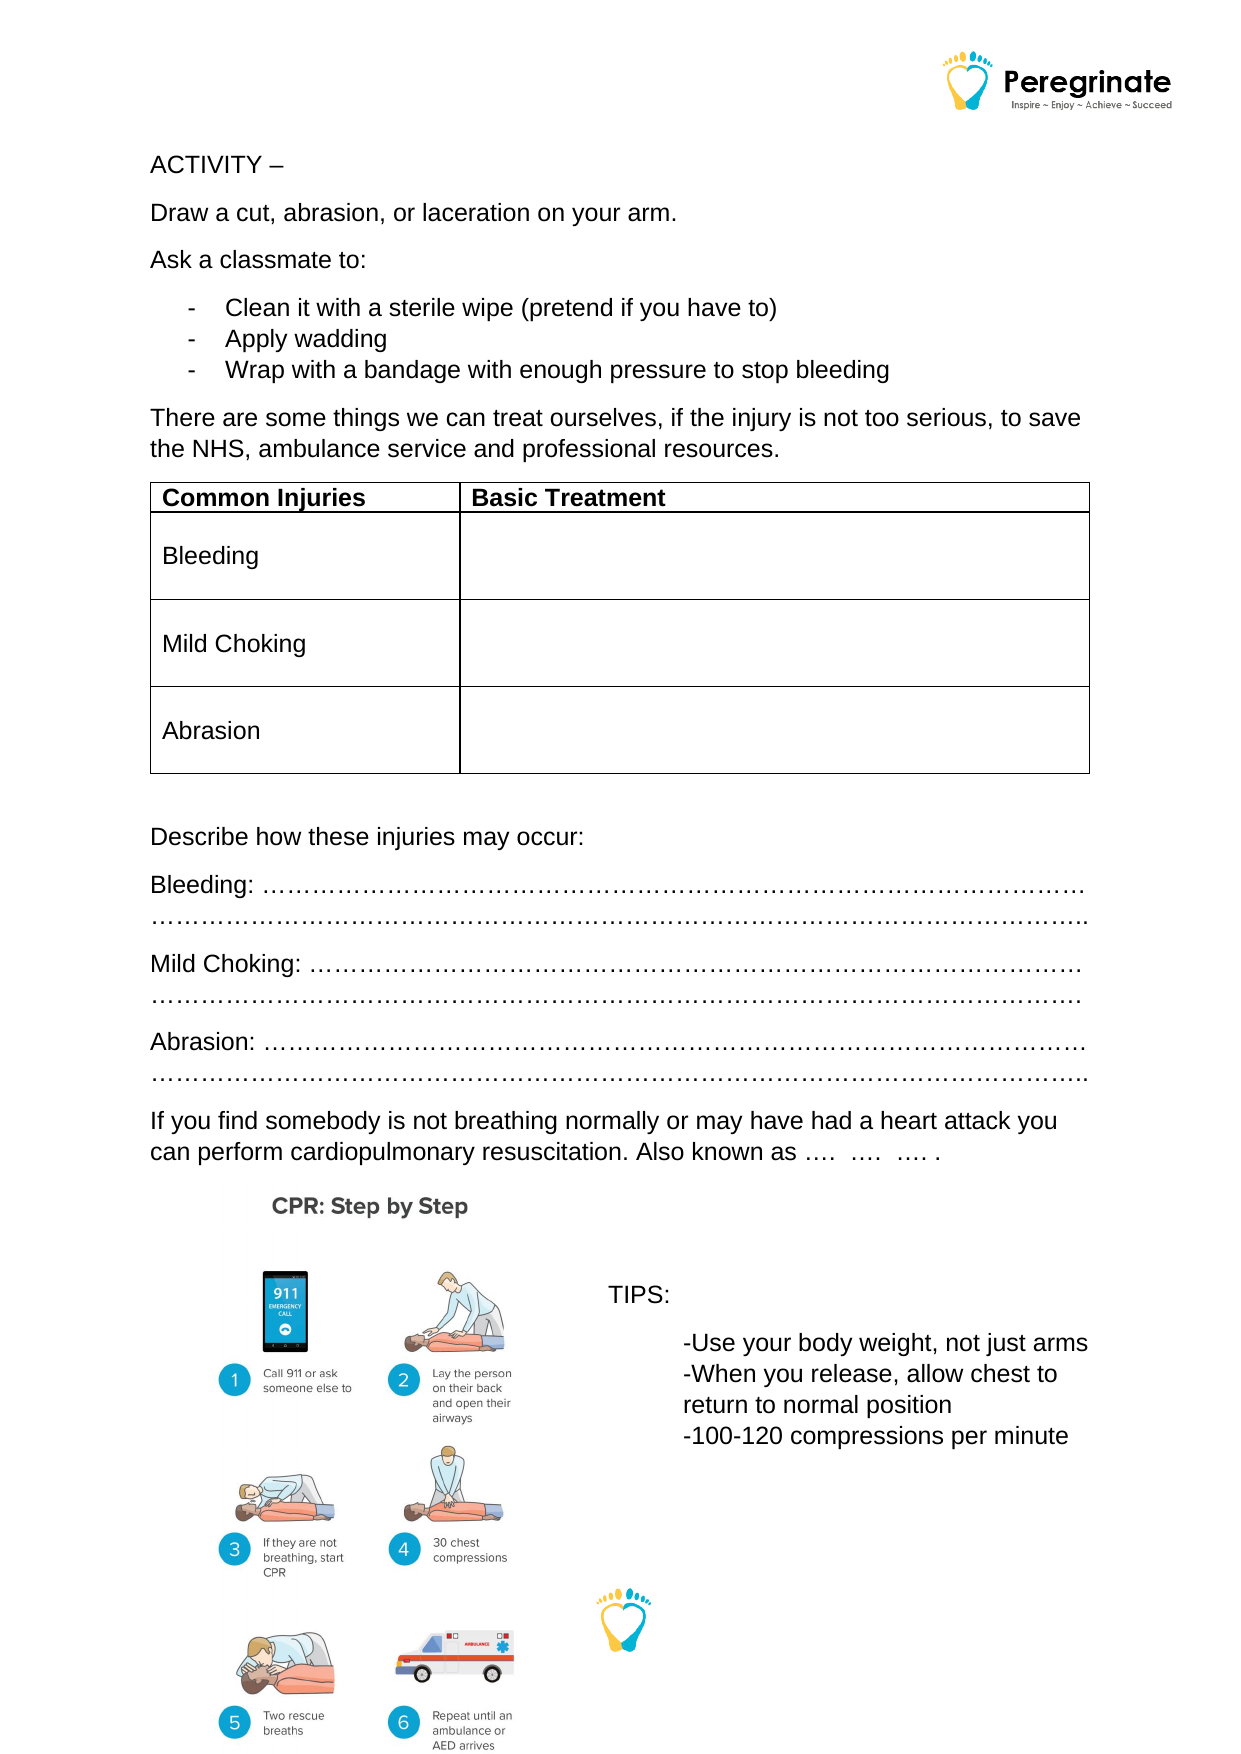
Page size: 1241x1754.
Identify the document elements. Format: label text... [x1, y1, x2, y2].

list -Use your body weight, not just arms [589, 1328, 1090, 1357]
text There are some things we can treat ourselves, if the injury is not too serious, to save the NHS, ambulance service and professional resources. [150, 403, 1090, 463]
table_cell Bleeding [151, 513, 459, 599]
table_cell Mild Choking [151, 600, 459, 686]
text TIPS: [589, 1280, 1090, 1309]
picture [150, 1178, 662, 1754]
text Draw a cut, abrasion, or laceration on your arm. [150, 198, 1090, 226]
list Clean it with a sterile wipe (pretend if you have to) [187, 293, 1090, 322]
text ACTIVITY – [150, 150, 1090, 179]
table_cell [461, 600, 1089, 686]
table_cell [461, 687, 1089, 773]
text Ask a classmate to: [150, 245, 1090, 274]
table_cell [461, 513, 1089, 599]
text Bleeding: ……………………………………………………………………………………… ………………………………………………………………………………………………….. [150, 870, 1090, 929]
list Wrap with a bandage with enough pressure to stop bleeding [187, 355, 1090, 384]
list -100-120 compressions per minute [589, 1421, 1090, 1450]
text Abrasion: ……………………………………………………………………………………… ………………………………………………………………………………………………….. [150, 1027, 1090, 1087]
list Apply wadding [187, 324, 1090, 353]
table_header Basic Treatment [461, 483, 1089, 511]
table_header Common Injuries [151, 483, 459, 511]
text Describe how these injuries may occur: [150, 822, 1090, 851]
list -When you release, allow chest to return to normal position [589, 1359, 1090, 1419]
text If you find somebody is not breathing normally or may have had a heart attack you can perform cardiopulmonary resuscitation. Also known as …. …. …. . [150, 1106, 1090, 1166]
table_cell Abrasion [151, 687, 459, 773]
picture [926, 27, 1192, 137]
text Mild Choking: ………………………………………………………………………………… …………………………………………………………………………………………………. [150, 948, 1090, 1008]
